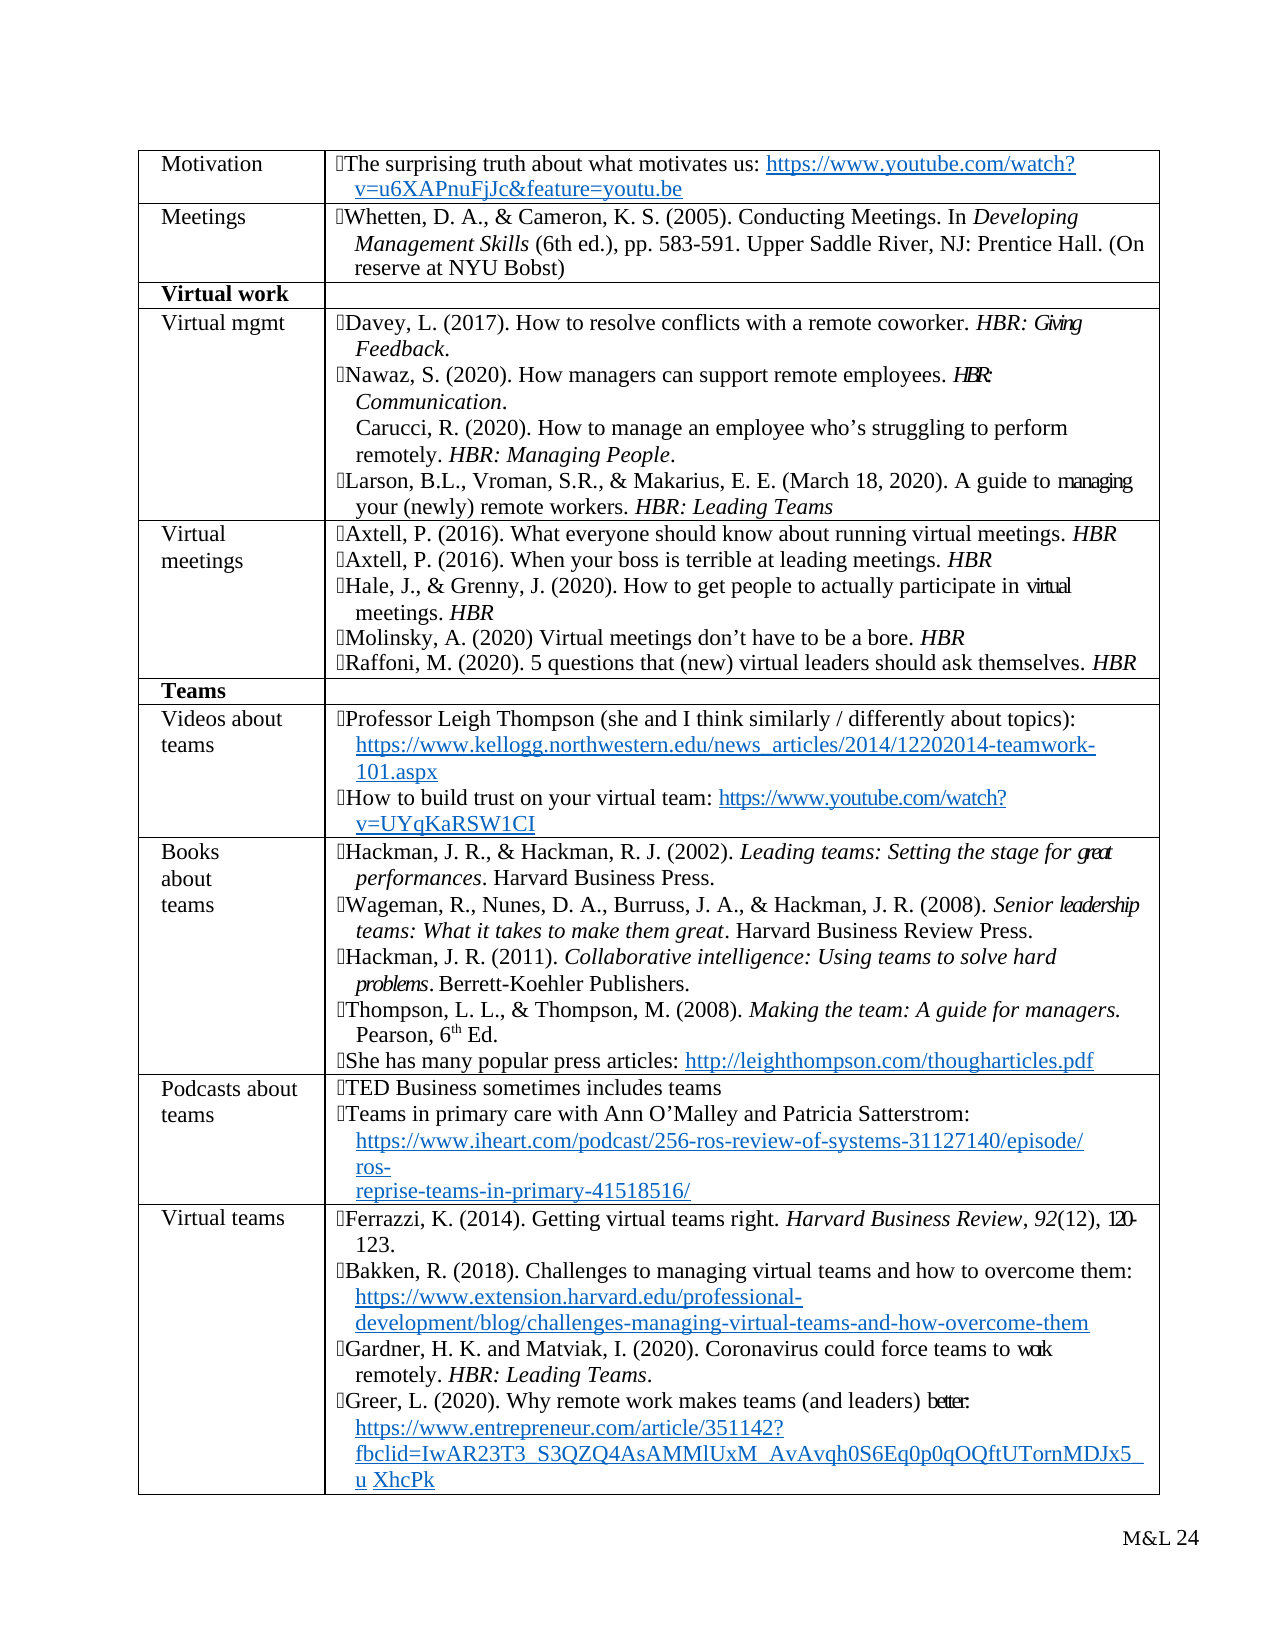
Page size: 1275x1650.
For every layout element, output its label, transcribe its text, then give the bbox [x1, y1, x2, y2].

table_cell [326, 283, 1159, 308]
table_cell Davey, L. (2017). How to resolve conflicts with a remote coworker. HBR: Giving Feedback. Nawaz, S. (2020). How managers can support remote employees. HBR: Communication. Carucci, R. (2020). How to manage an employee who’s struggling to perform remotely. HBR: Managing People. Larson, B.L., Vroman, S.R., & Makarius, E. E. (March 18, 2020). A guide to managing your (newly) remote workers. HBR: Leading Teams [326, 309, 1159, 520]
table_cell Ferrazzi, K. (2014). Getting virtual teams right. Harvard Business Review, 92(12), 120- 123. Bakken, R. (2018). Challenges to managing virtual teams and how to overcome them: https://www.extension.harvard.edu/professional- development/blog/challenges-managing-virtual-teams-and-how-overcome-them Gardner, H. K. and Matviak, I. (2020). Coronavirus could force teams to work remotely. HBR: Leading Teams. Greer, L. (2020). Why remote work makes teams (and leaders) better: https://www.entrepreneur.com/article/351142? fbclid=IwAR23T3_S3QZQ4AsAMMlUxM_AvAvqh0S6Eq0p0qOQftUTornMDJx5_u XhcPk [326, 1205, 1159, 1493]
table_cell Virtual meetings [139, 521, 324, 678]
table_cell Hackman, J. R., & Hackman, R. J. (2002). Leading teams: Setting the stage for great performances. Harvard Business Press. Wageman, R., Nunes, D. A., Burruss, J. A., & Hackman, J. R. (2008). Senior leadership teams: What it takes to make them great. Harvard Business Review Press. Hackman, J. R. (2011). Collaborative intelligence: Using teams to solve hard problems. Berrett-Koehler Publishers. Thompson, L. L., & Thompson, M. (2008). Making the team: A guide for managers. Pearson, 6th Ed. She has many popular press articles: http://leighthompson.com/thougharticles.pdf [326, 838, 1159, 1074]
table_cell TED Business sometimes includes teams Teams in primary care with Ann O’Malley and Patricia Satterstrom: https://www.iheart.com/podcast/256-ros-review-of-systems-31127140/episode/ros- reprise-teams-in-primary-41518516/ [326, 1075, 1159, 1204]
table_cell Meetings [139, 204, 324, 282]
table_cell Axtell, P. (2016). What everyone should know about running virtual meetings. HBR Axtell, P. (2016). When your boss is terrible at leading meetings. HBR Hale, J., & Grenny, J. (2020). How to get people to actually participate in virtual meetings. HBR Molinsky, A. (2020) Virtual meetings don’t have to be a bore. HBR Raffoni, M. (2020). 5 questions that (new) virtual leaders should ask themselves. HBR [326, 521, 1159, 678]
table_cell Podcasts about teams [139, 1075, 324, 1204]
table_cell Teams [139, 679, 324, 704]
table_cell Whetten, D. A., & Cameron, K. S. (2005). Conducting Meetings. In Developing Management Skills (6th ed.), pp. 583-591. Upper Saddle River, NJ: Prentice Hall. (On reserve at NYU Bobst) [326, 204, 1159, 282]
table_cell [326, 679, 1159, 704]
table_cell The surprising truth about what motivates us: https://www.youtube.com/watch? v=u6XAPnuFjJc&feature=youtu.be [326, 151, 1159, 202]
table_cell Virtual mgmt [139, 309, 324, 520]
table_cell Virtual work [139, 283, 324, 308]
table_cell Videos about teams [139, 705, 324, 837]
table_cell Motivation [139, 151, 324, 202]
table_cell Virtual teams [139, 1205, 324, 1493]
table_cell Books about teams [139, 838, 324, 1074]
table_cell Professor Leigh Thompson (she and I think similarly / differently about topics): https://www.kellogg.northwestern.edu/news_articles/2014/12202014-teamwork- 101.aspx How to build trust on your virtual team: https://www.youtube.com/watch? v=UYqKaRSW1CI [326, 705, 1159, 837]
